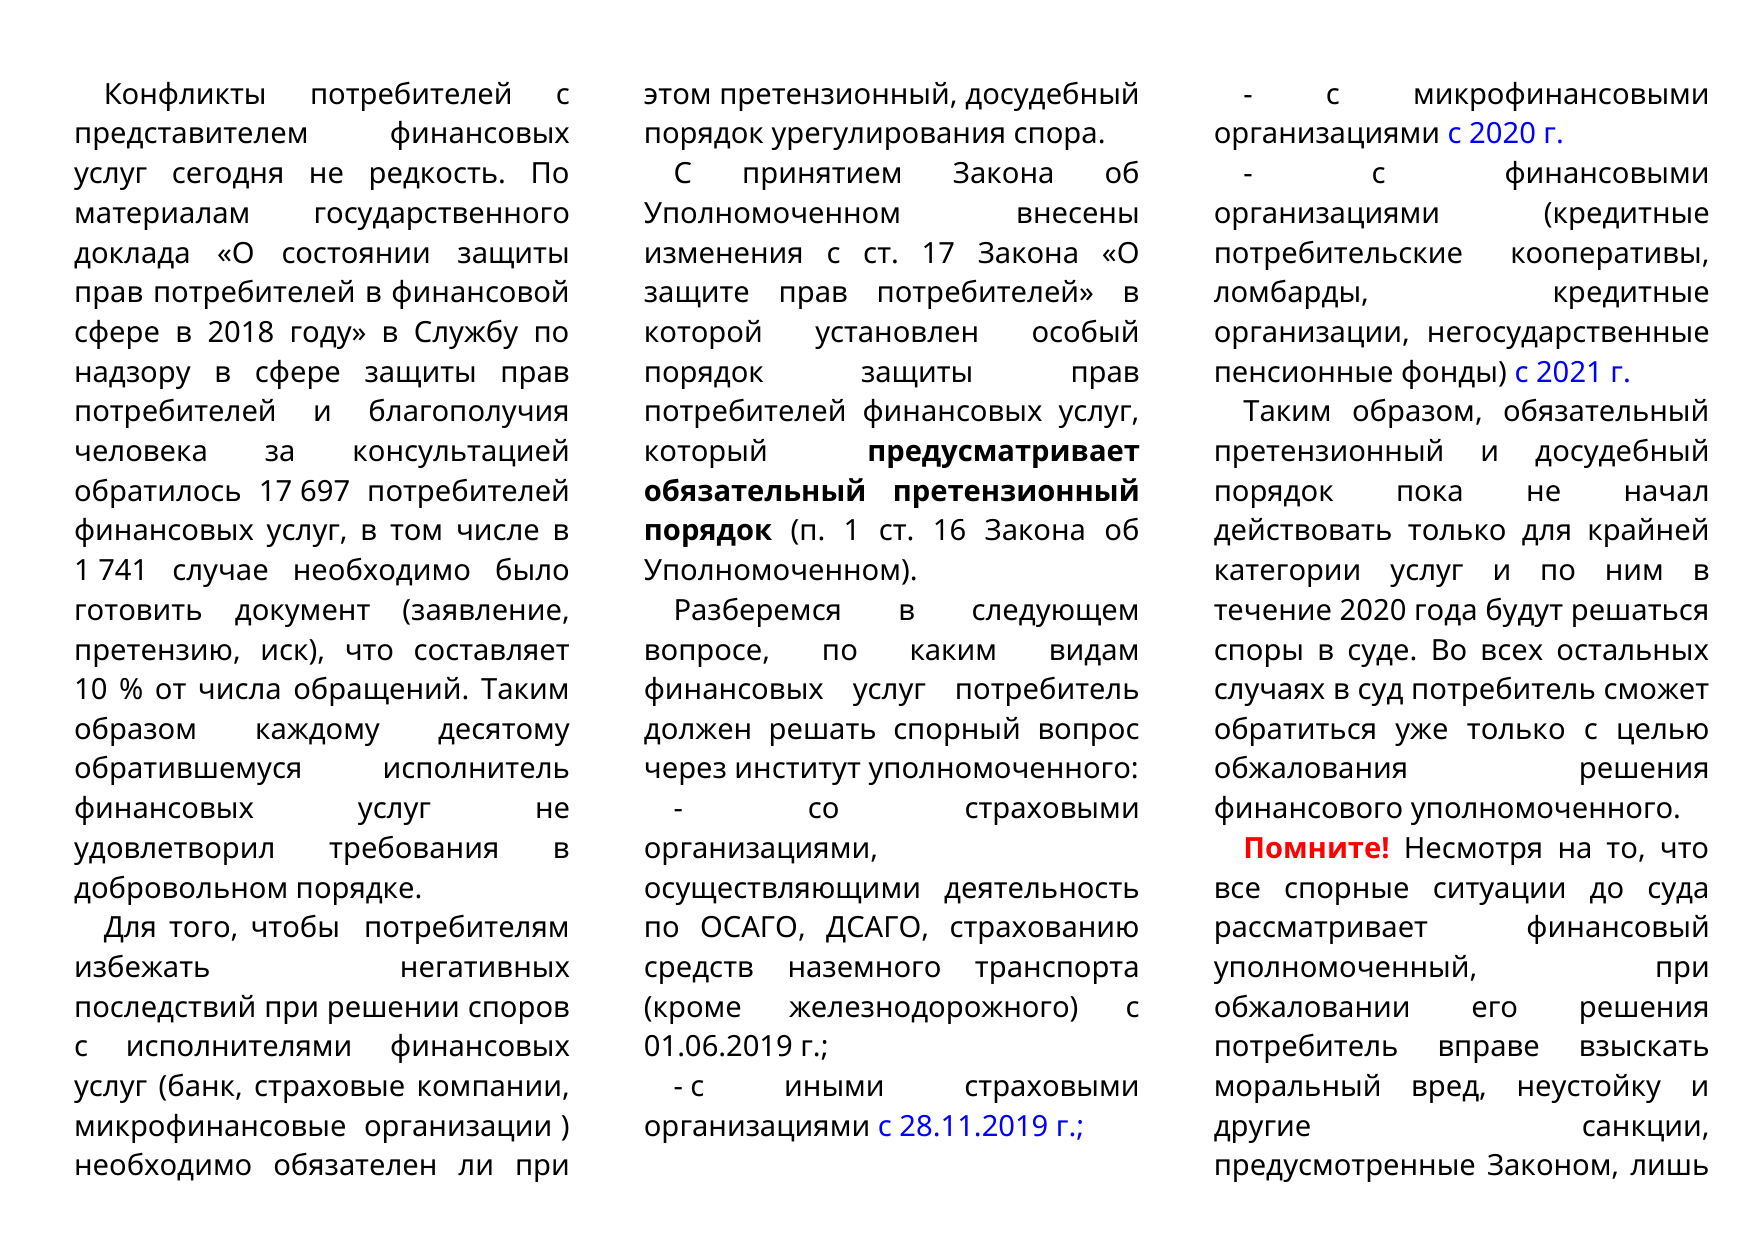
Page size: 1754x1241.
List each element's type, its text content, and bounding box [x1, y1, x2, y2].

text Разберемся в следующем вопросе, по каким видам финансовых услуг потребитель должен решать спорный вопрос через институт уполномоченного: [644, 589, 1140, 787]
text Таким образом, обязательный претензионный и досудебный порядок пока не начал действовать только для крайней категории услуг и по ним в течение 2020 года будут решаться споры в суде. Во всех остальных случаях в суд потребитель сможет обратиться уже только с целью обжалования решения финансового уполномоченного. [1213, 391, 1709, 827]
text С принятием Закона об Уполномоченном внесены изменения с ст. 17 Закона «О защите прав потребителей» в которой установлен особый порядок защиты прав потребителей финансовых услуг, который предусматривает обязательный претензионный порядок (п. 1 ст. 16 Закона об Уполномоченном). [644, 152, 1140, 589]
text Конфликты потребителей с представителем финансовых услуг сегодня не редкость. По материалам государственного доклада «О состоянии защиты прав потребителей в финансовой сфере в 2018 году» в Службу по надзору в сфере защиты прав потребителей и благополучия человека за консультацией обратилось 17 697 потребителей финансовых услуг, в том числе в 1 741 случае необходимо было готовить документ (заявление, претензию, иск), что составляет 10 % от числа обращений. Таким образом каждому десятому обратившемуся исполнитель финансовых услуг не удовлетворил требования в добровольном порядке. [74, 73, 570, 907]
text Для того, чтобы потребителям избежать негативных последствий при решении споров с исполнителями финансовых услуг (банк, страховые компании, микрофинансовые организации ) необходимо обязателен ли при этом претензионный, досудебный порядок урегулирования спора. [74, 907, 570, 1184]
text - с микрофинансовыми организациями с 2020 г. [1213, 73, 1709, 152]
text - со страховыми организациями, осуществляющими деятельность по ОСАГО, ДСАГО, страхованию средств наземного транспорта (кроме железнодорожного) с 01.06.2019 г.; [644, 787, 1140, 1065]
text - с иными страховыми организациями с 28.11.2019 г.; [644, 1065, 1140, 1145]
text - с финансовыми организациями (кредитные потребительские кооперативы, ломбарды, кредитные организации, негосударственные пенсионные фонды) с 2021 г. [1213, 152, 1709, 391]
text Для того, чтобы потребителям избежать негативных последствий при решении споров с исполнителями финансовых услуг (банк, страховые компании, микрофинансовые организации ) необходимо обязателен ли при этом претензионный, досудебный порядок урегулирования спора. [644, 73, 1140, 152]
